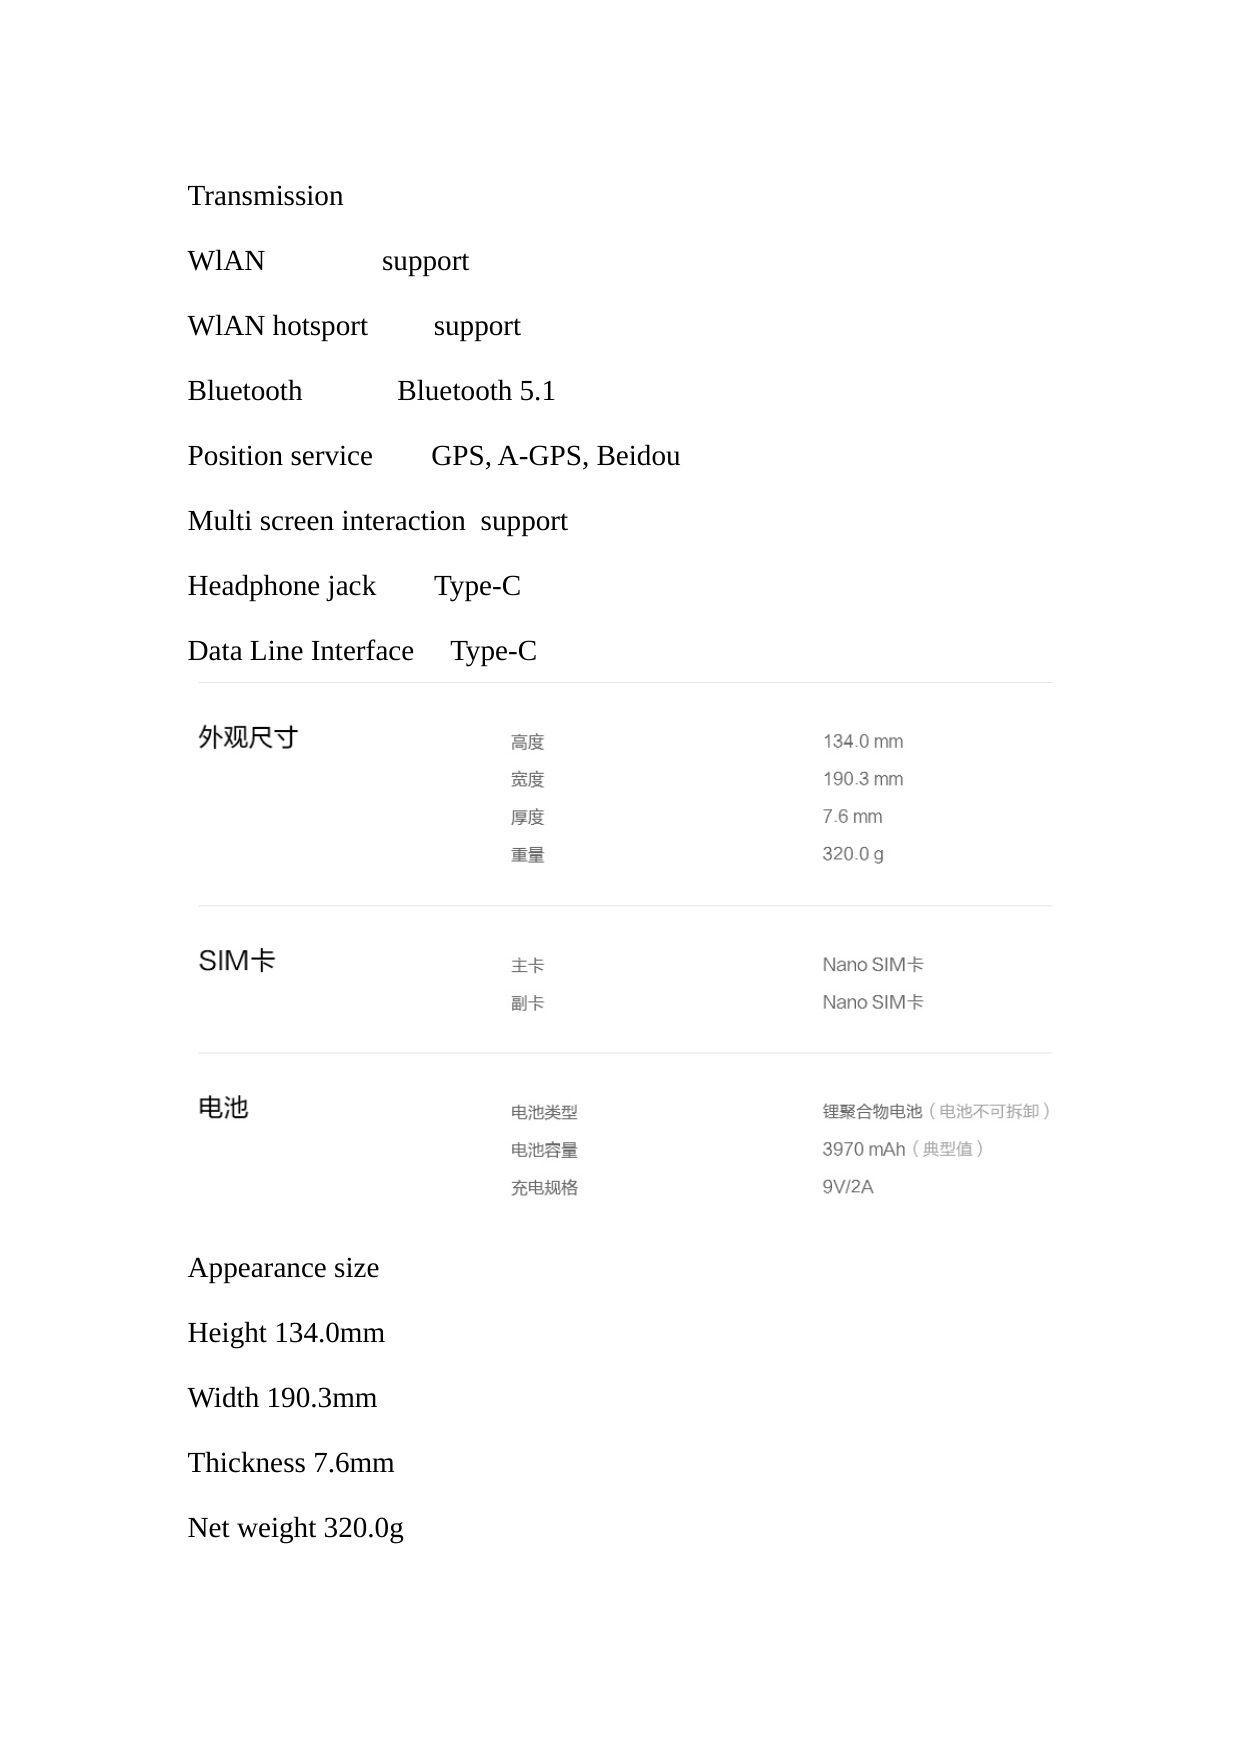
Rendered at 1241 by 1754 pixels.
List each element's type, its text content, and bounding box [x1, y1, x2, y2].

text WlAN hotsport support [187, 292, 1053, 357]
text Position service GPS, A-GPS, Beidou [187, 422, 1053, 487]
text Height 134.0mm [187, 1299, 1053, 1364]
text Appearance size [187, 1234, 1053, 1299]
text Data Line Interface Type-C [187, 617, 1053, 682]
text Transmission [187, 162, 1053, 227]
text Bluetooth Bluetooth 5.1 [187, 357, 1053, 422]
text Multi screen interaction support [187, 487, 1053, 552]
picture [187, 682, 1053, 1232]
text Width 190.3mm [187, 1364, 1053, 1429]
text Headphone jack Type-C [187, 552, 1053, 617]
text Thickness 7.6mm [187, 1429, 1053, 1494]
text WlAN support [187, 227, 1053, 292]
text Net weight 320.0g [187, 1494, 1053, 1559]
